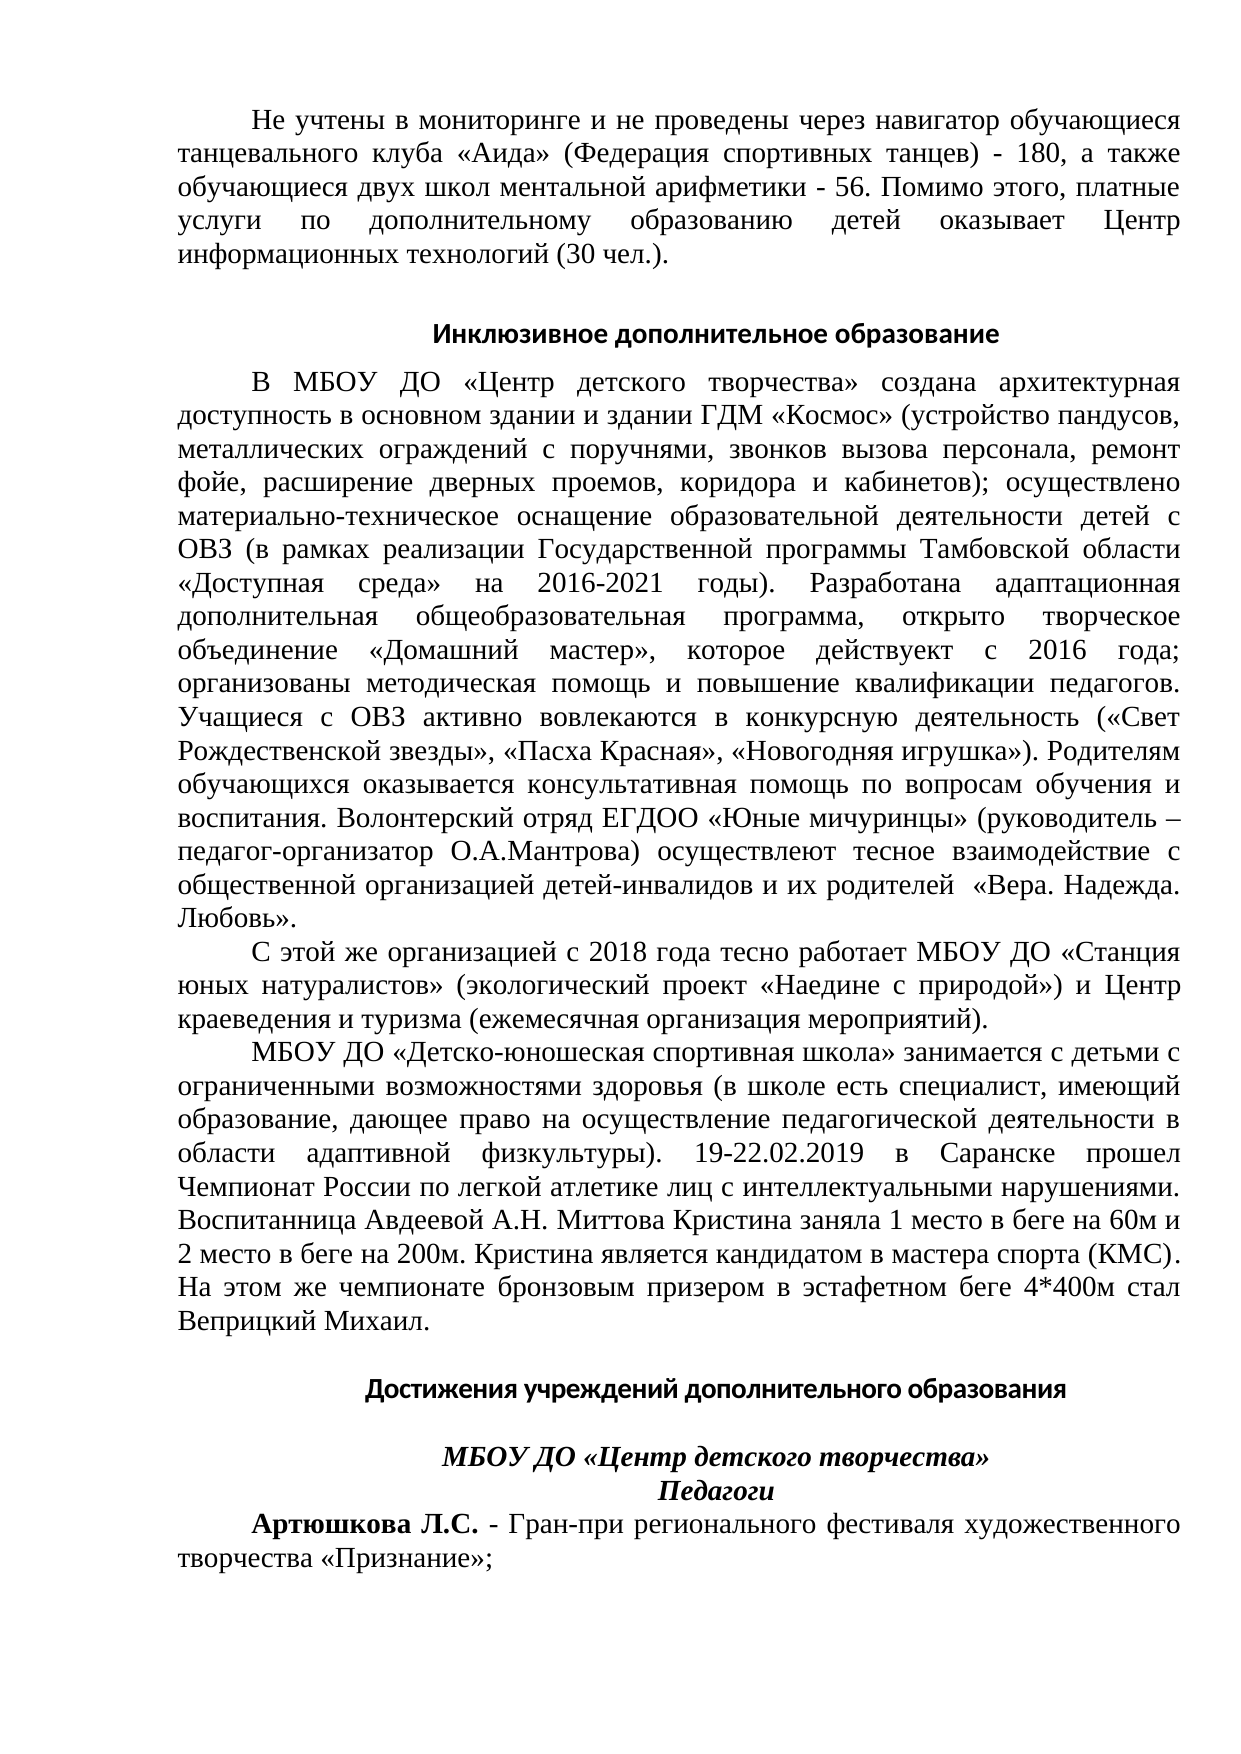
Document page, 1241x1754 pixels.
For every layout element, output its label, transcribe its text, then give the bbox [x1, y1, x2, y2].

text С этой же организацией с 2018 года тесно работает МБОУ ДО «Станция юных натуралистов» (экологический проект «Наедине с природой») и Центр краеведения и туризма (ежемесячная организация мероприятий). [177, 934, 1181, 1034]
list МБОУ ДО «Центр детского творчества» [177, 1439, 1181, 1473]
text Инклюзивное дополнительное образование [177, 316, 1181, 351]
list Достижения учреждений дополнительного образования [177, 1370, 1181, 1406]
list Не учтены в мониторинге и не проведены через навигатор обучающиеся танцевального клуба «Аида» (Федерация спортивных танцев) - 180, а также обучающиеся двух школ ментальной арифметики - 56. Помимо этого, платные услуги по дополнительному образованию детей оказывает Центр информационных технологий (30 чел.). [177, 102, 1181, 269]
text В МБОУ ДО «Центр детского творчества» создана архитектурная доступность в основном здании и здании ГДМ «Космос» (устройство пандусов, металлических ограждений с поручнями, звонков вызова персонала, ремонт фойе, расширение дверных проемов, коридора и кабинетов); осуществлено материально-техническое оснащение образовательной деятельности детей с ОВЗ (в рамках реализации Государственной программы Тамбовской области «Доступная среда» на 2016-2021 годы). Разработана адаптационная дополнительная общеобразовательная программа, открыто творческое объединение «Домашний мастер», которое действуект с 2016 года; организованы методическая помощь и повышение квалификации педагогов. Учащиеся с ОВЗ активно вовлекаются в конкурсную деятельность («Свет Рождественской звезды», «Пасха Красная», «Новогодняя игрушка»). Родителям обучающихся оказывается консультативная помощь по вопросам обучения и воспитания. Волонтерский отряд ЕГДОО «Юные мичуринцы» (руководитель – педагог-организатор О.А.Мантрова) осуществлеют тесное взаимодействие с общественной организацией детей-инвалидов и их родителей «Вера. Надежда. Любовь». [177, 364, 1181, 934]
list Педагоги [177, 1473, 1181, 1506]
text Артюшкова Л.С. - Гран-при регионального фестиваля художественного творчества «Признание»; [177, 1506, 1181, 1573]
text МБОУ ДО «Детско-юношеская спортивная школа» занимается с детьми с ограниченными возможностями здоровья (в школе есть специалист, имеющий образование, дающее право на осуществление педагогической деятельности в области адаптивной физкультуры). 19-22.02.2019 в Саранске прошел Чемпионат России по легкой атлетике лиц с интеллектуальными нарушениями. Воспитанница Авдеевой А.Н. Миттова Кристина заняла 1 место в беге на 60м и 2 место в беге на 200м. Кристина является кандидатом в мастера спорта (КМС). На этом же чемпионате бронзовым призером в эстафетном беге 4*400м стал Веприцкий Михаил. [177, 1034, 1181, 1336]
